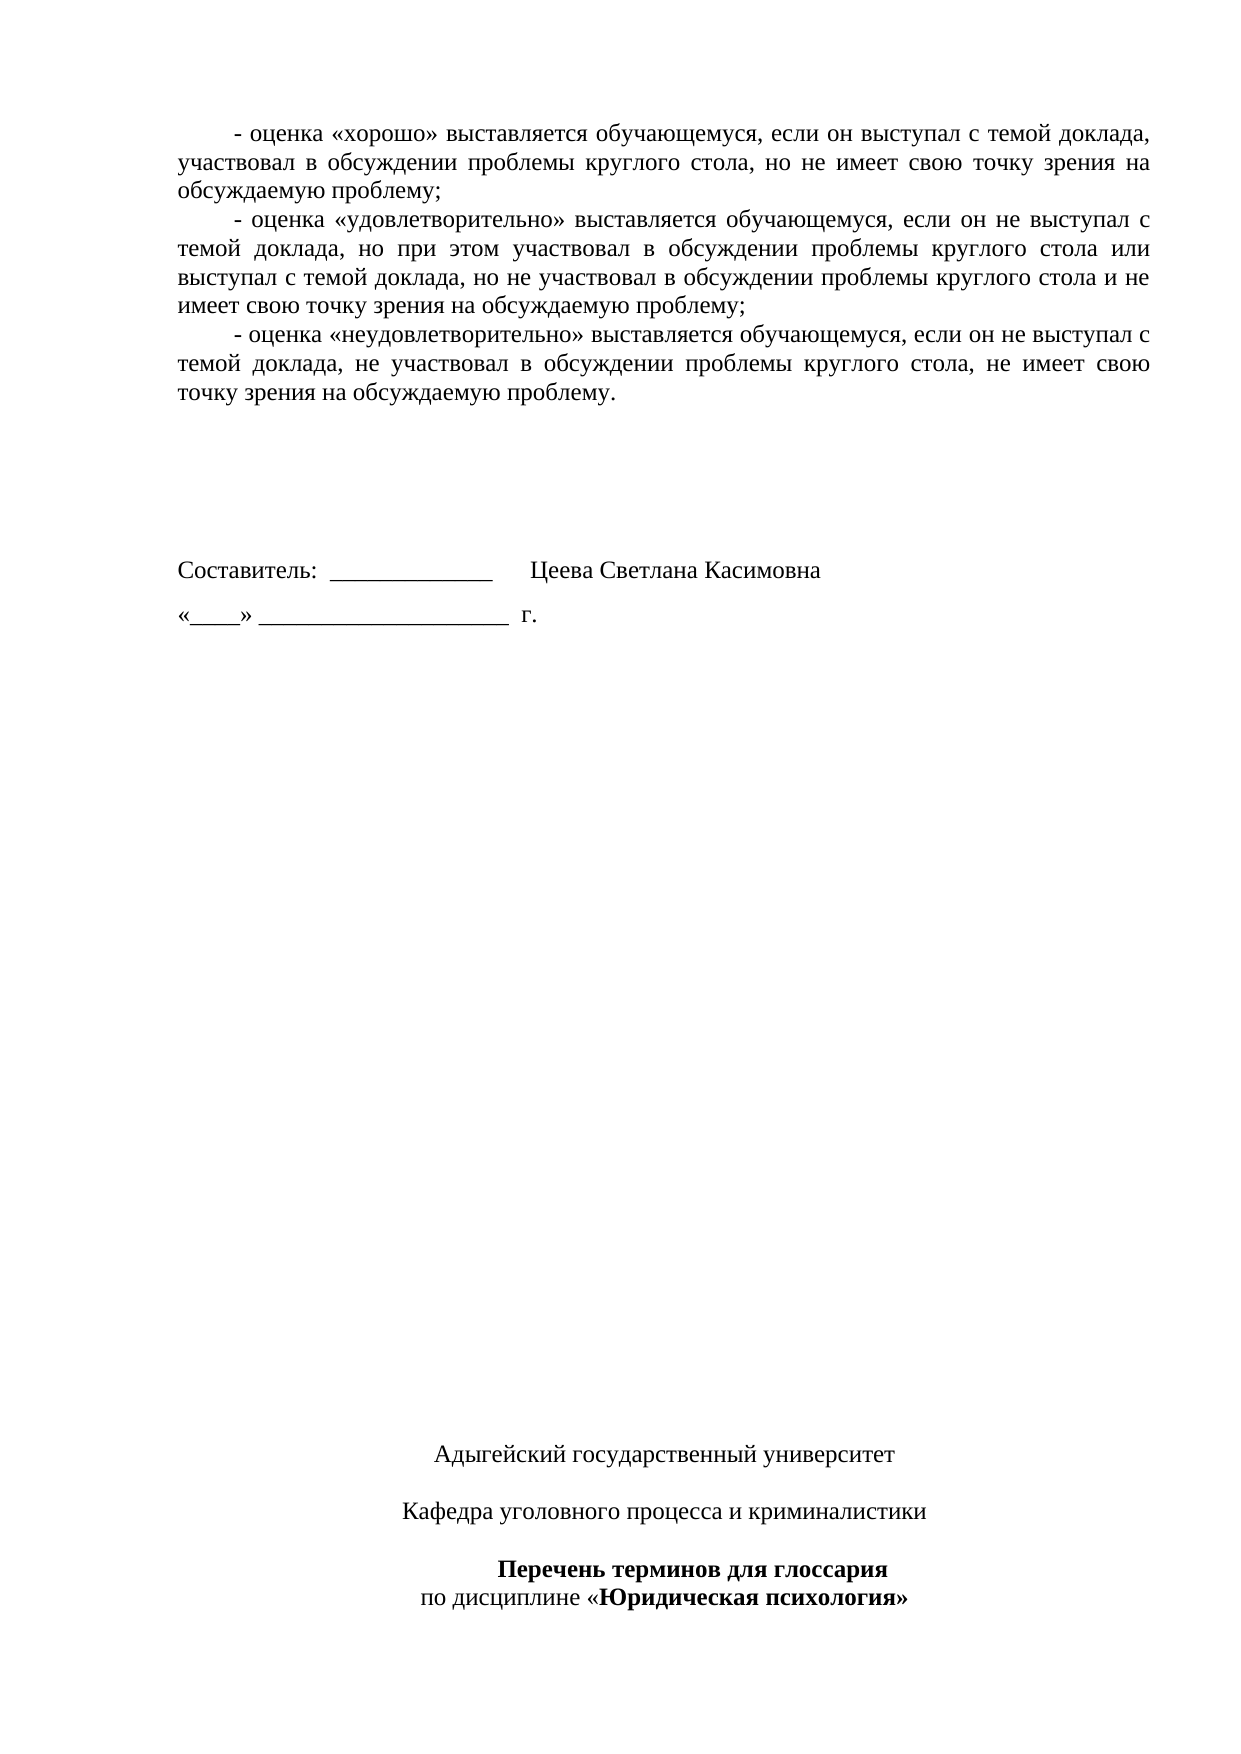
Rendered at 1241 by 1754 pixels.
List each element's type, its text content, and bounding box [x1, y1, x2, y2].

text по дисциплине «Юридическая психология» [177, 1582, 1152, 1611]
text Кафедра уголовного процесса и криминалистики [177, 1496, 1152, 1525]
text Адыгейский государственный университет [177, 1439, 1152, 1467]
text Перечень терминов для глоссария [177, 1554, 1152, 1582]
text - оценка «хорошо» выставляется обучающемуся, если он выступал с темой доклада, участвовал в обсуждении проблемы круглого стола, но не имеет свою точку зрения на обсуждаемую проблему; [177, 118, 1152, 204]
text Составитель: _____________ Цеева Светлана Касимовна [177, 556, 1152, 584]
text - оценка «неудовлетворительно» выставляется обучающемуся, если он не выступал с темой доклада, не участвовал в обсуждении проблемы круглого стола, не имеет свою точку зрения на обсуждаемую проблему. [177, 319, 1152, 406]
text «____» ____________________ г. [177, 599, 1152, 627]
text - оценка «удовлетворительно» выставляется обучающемуся, если он не выступал с темой доклада, но при этом участвовал в обсуждении проблемы круглого стола или выступал с темой доклада, но не участвовал в обсуждении проблемы круглого стола и не имеет свою точку зрения на обсуждаемую проблему; [177, 204, 1152, 319]
